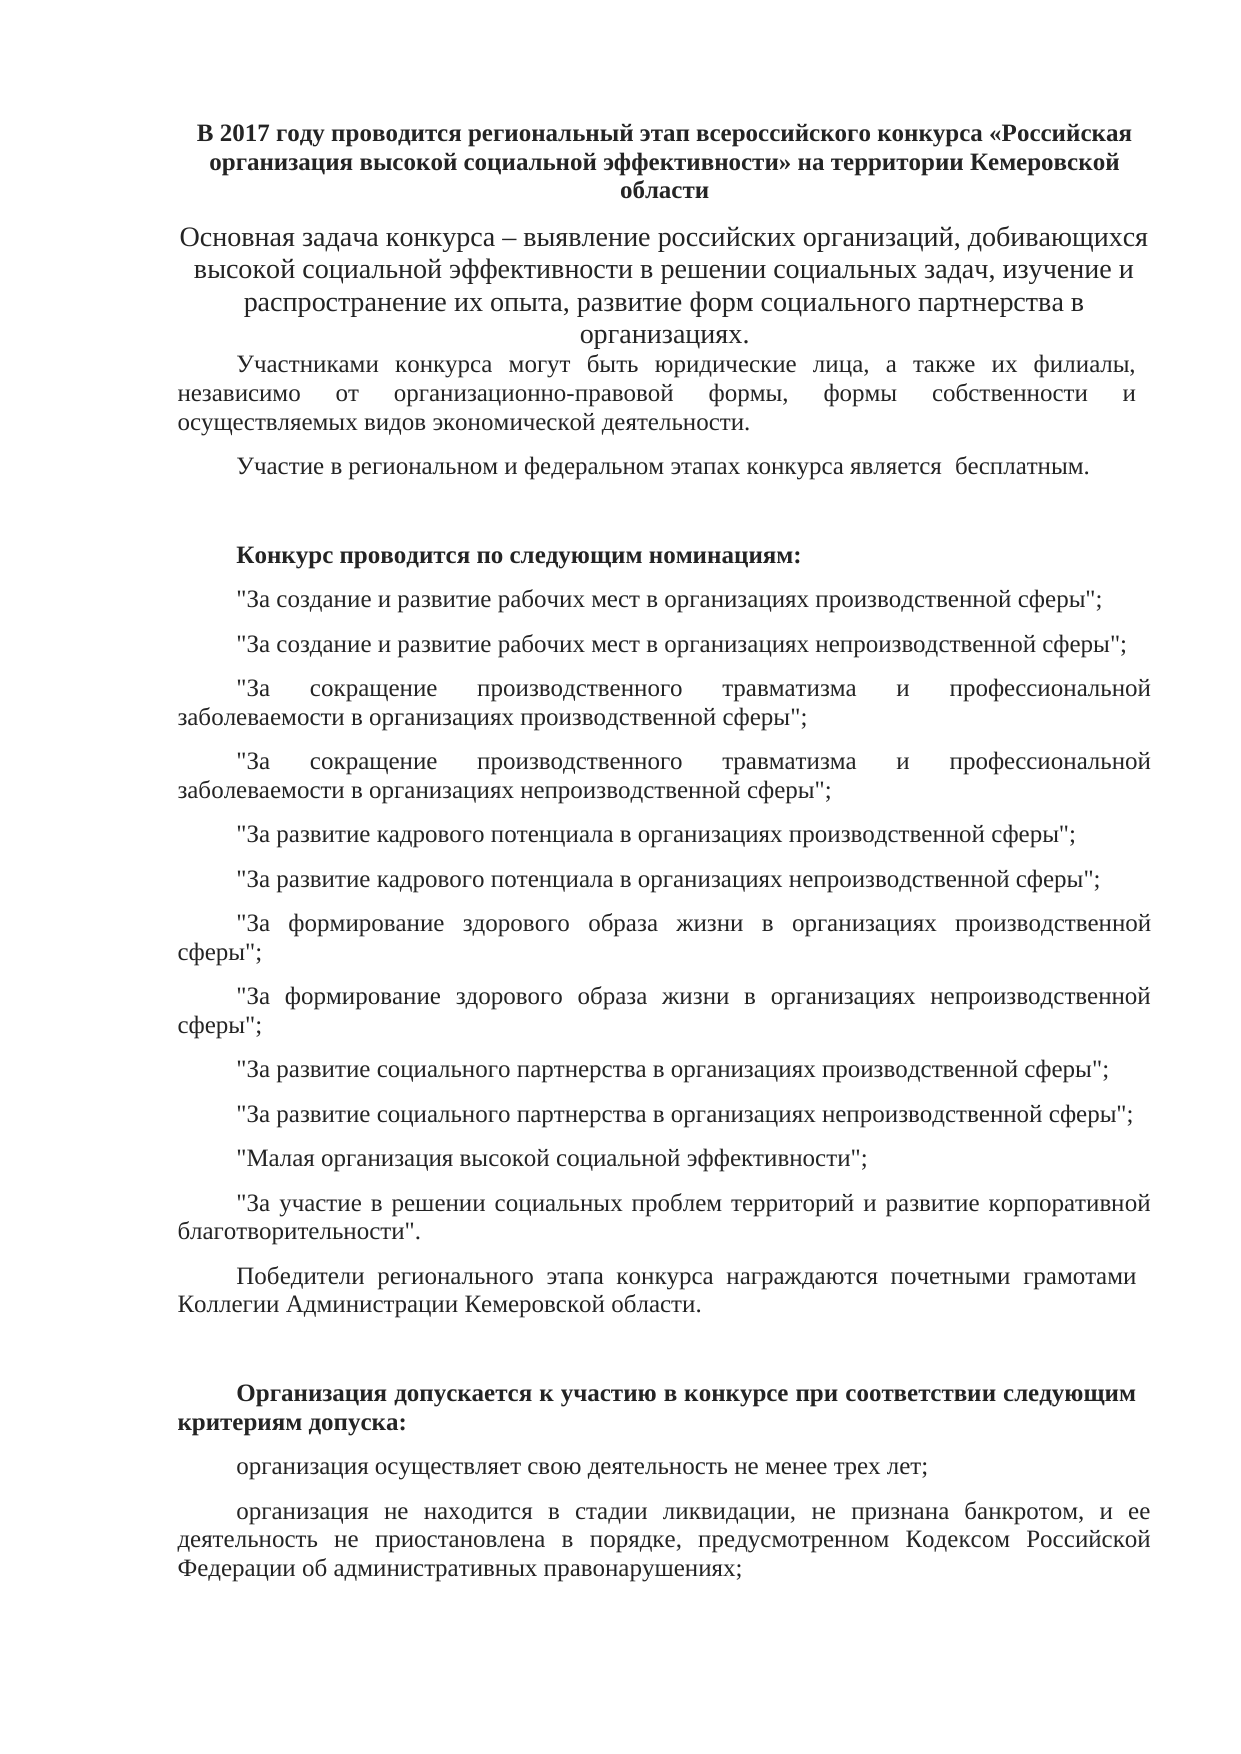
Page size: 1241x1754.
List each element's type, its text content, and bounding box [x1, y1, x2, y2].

text "За участие в решении социальных проблем территорий и развитие корпоративной благотворительности". [177, 1188, 1152, 1245]
text "За развитие социального партнерства в организациях непроизводственной сферы"; [177, 1099, 1152, 1128]
text Победители регионального этапа конкурса награждаются почетными грамотами Коллегии Администрации Кемеровской области. [177, 1261, 1137, 1318]
text Участниками конкурса могут быть юридические лица, а также их филиалы, независимо от организационно-правовой формы, формы собственности и осуществляемых видов экономической деятельности. [177, 349, 1137, 436]
text Конкурс проводится по следующим номинациям: [177, 540, 1152, 569]
text организация осуществляет свою деятельность не менее трех лет; [177, 1451, 1152, 1480]
text "За формирование здорового образа жизни в организациях производственной сферы"; [177, 908, 1152, 966]
text Участие в региональном и федеральном этапах конкурса является бесплатным. [177, 451, 1137, 480]
text "За создание и развитие рабочих мест в организациях непроизводственной сферы"; [177, 629, 1152, 658]
text "За сокращение производственного травматизма и профессиональной заболеваемости в организациях непроизводственной сферы"; [177, 746, 1152, 804]
text "За создание и развитие рабочих мест в организациях производственной сферы"; [177, 584, 1152, 613]
text "За сокращение производственного травматизма и профессиональной заболеваемости в организациях производственной сферы"; [177, 673, 1152, 731]
text "За развитие социального партнерства в организациях производственной сферы"; [177, 1054, 1152, 1083]
text организация не находится в стадии ликвидации, не признана банкротом, и ее деятельность не приостановлена в порядке, предусмотренном Кодексом Российской Федерации об административных правонарушениях; [177, 1496, 1152, 1582]
text "Малая организация высокой социальной эффективности"; [177, 1143, 1152, 1172]
text "За формирование здорового образа жизни в организациях непроизводственной сферы"; [177, 981, 1152, 1039]
text "За развитие кадрового потенциала в организациях производственной сферы"; [177, 819, 1152, 848]
text "За развитие кадрового потенциала в организациях непроизводственной сферы"; [177, 864, 1152, 893]
text Основная задача конкурса – выявление российских организаций, добивающихся высокой социальной эффективности в решении социальных задач, изучение и распространение их опыта, развитие форм социального партнерства в организациях. [177, 220, 1152, 349]
text В 2017 году проводится региональный этап всероссийского конкурса «Российская организация высокой социальной эффективности» на территории Кемеровской области [177, 118, 1152, 204]
text Организация допускается к участию в конкурсе при соответствии следующим критериям допуска: [177, 1378, 1137, 1436]
